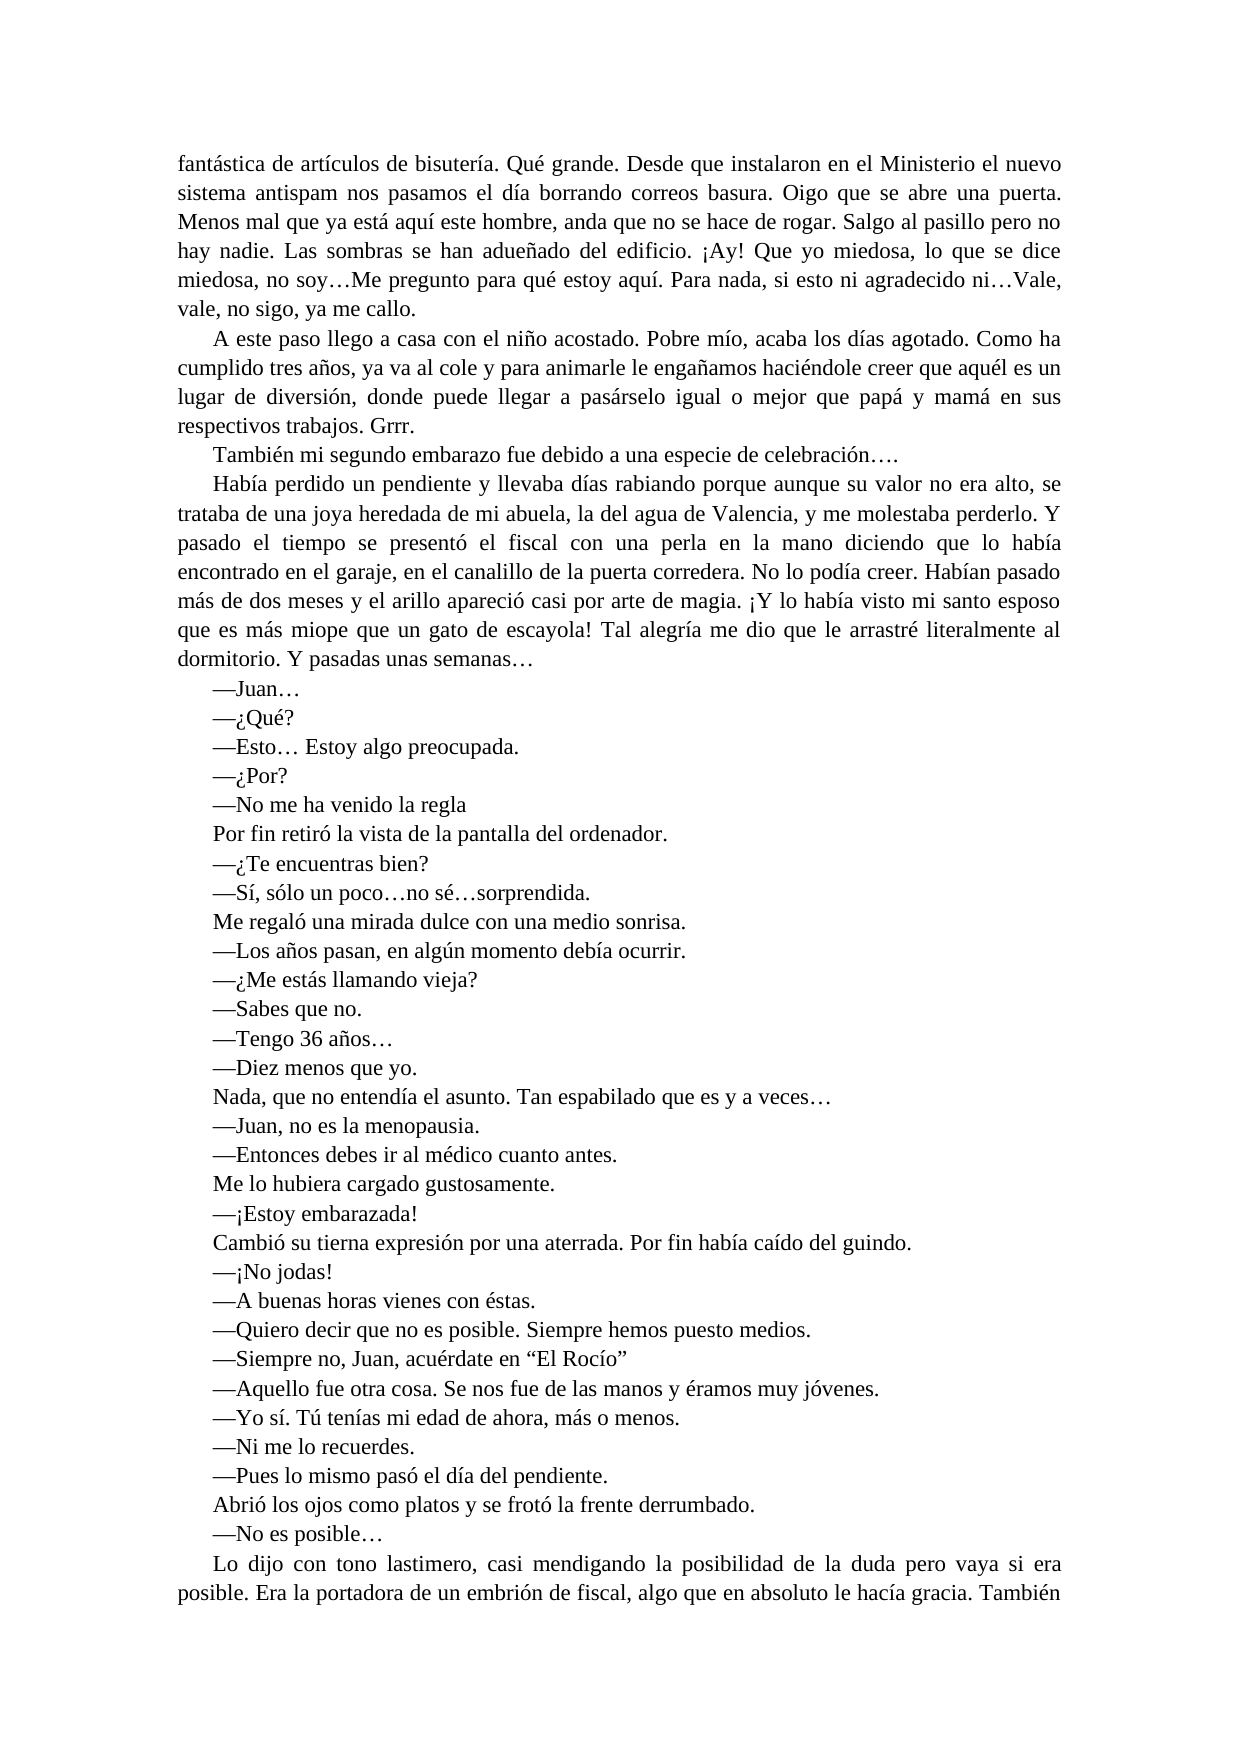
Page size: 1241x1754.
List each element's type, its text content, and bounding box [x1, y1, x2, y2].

text —No es posible… [177, 1518, 1063, 1548]
text —¿Por? [177, 760, 1063, 789]
text Nada, que no entendía el asunto. Tan espabilado que es y a veces… [177, 1081, 1063, 1110]
text —Juan, no es la menopausia. [177, 1110, 1063, 1139]
text —Quiero decir que no es posible. Siempre hemos puesto medios. [177, 1314, 1063, 1343]
text —Juan… [177, 673, 1063, 702]
text —Sabes que no. [177, 993, 1063, 1023]
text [177, 1548, 1063, 1606]
text Cambió su tierna expresión por una aterrada. Por fin había caído del guindo. [177, 1227, 1063, 1256]
text —Yo sí. Tú tenías mi edad de ahora, más o menos. [177, 1402, 1063, 1431]
text —¿Te encuentras bien? [177, 848, 1063, 877]
text —¡Estoy embarazada! [177, 1198, 1063, 1227]
text —Ni me lo recuerdes. [177, 1431, 1063, 1460]
text —Siempre no, Juan, acuérdate en “El Rocío” [177, 1343, 1063, 1373]
text —Esto… Estoy algo preocupada. [177, 731, 1063, 760]
text Me lo hubiera cargado gustosamente. [177, 1168, 1063, 1198]
text —¿Me estás llamando vieja? [177, 964, 1063, 993]
text Me regaló una mirada dulce con una medio sonrisa. [177, 906, 1063, 935]
text —Diez menos que yo. [177, 1052, 1063, 1081]
text —Aquello fue otra cosa. Se nos fue de las manos y éramos muy jóvenes. [177, 1373, 1063, 1402]
text También mi segundo embarazo fue debido a una especie de celebración…. [177, 439, 1063, 468]
text A este paso llego a casa con el niño acostado. Pobre mío, acaba los días agotado. Como ha cumplido tres años, ya va al cole y para animarle le engañamos haciéndole creer que aquél es un lugar de diversión, donde puede llegar a pasárselo igual o mejor que papá y mamá en sus respectivos trabajos. Grrr. [177, 323, 1063, 439]
text —Tengo 36 años… [177, 1023, 1063, 1052]
text Había perdido un pendiente y llevaba días rabiando porque aunque su valor no era alto, se trataba de una joya heredada de mi abuela, la del agua de Valencia, y me molestaba perderlo. Y pasado el tiempo se presentó el fiscal con una perla en la mano diciendo que lo había encontrado en el garaje, en el canalillo de la puerta corredera. No lo podía creer. Habían pasado más de dos meses y el arillo apareció casi por arte de magia. ¡Y lo había visto mi santo esposo que es más miope que un gato de escayola! Tal alegría me dio que le arrastré literalmente al dormitorio. Y pasadas unas semanas… [177, 468, 1063, 673]
text —¿Qué? [177, 702, 1063, 731]
text —Entonces debes ir al médico cuanto antes. [177, 1139, 1063, 1168]
text —Pues lo mismo pasó el día del pendiente. [177, 1460, 1063, 1489]
text Abrió los ojos como platos y se frotó la frente derrumbado. [177, 1489, 1063, 1518]
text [177, 148, 1063, 323]
text —A buenas horas vienes con éstas. [177, 1285, 1063, 1314]
text —¡No jodas! [177, 1256, 1063, 1285]
text Por fin retiró la vista de la pantalla del ordenador. [177, 818, 1063, 848]
text —No me ha venido la regla [177, 789, 1063, 818]
text —Sí, sólo un poco…no sé…sorprendida. [177, 877, 1063, 906]
text —Los años pasan, en algún momento debía ocurrir. [177, 935, 1063, 964]
